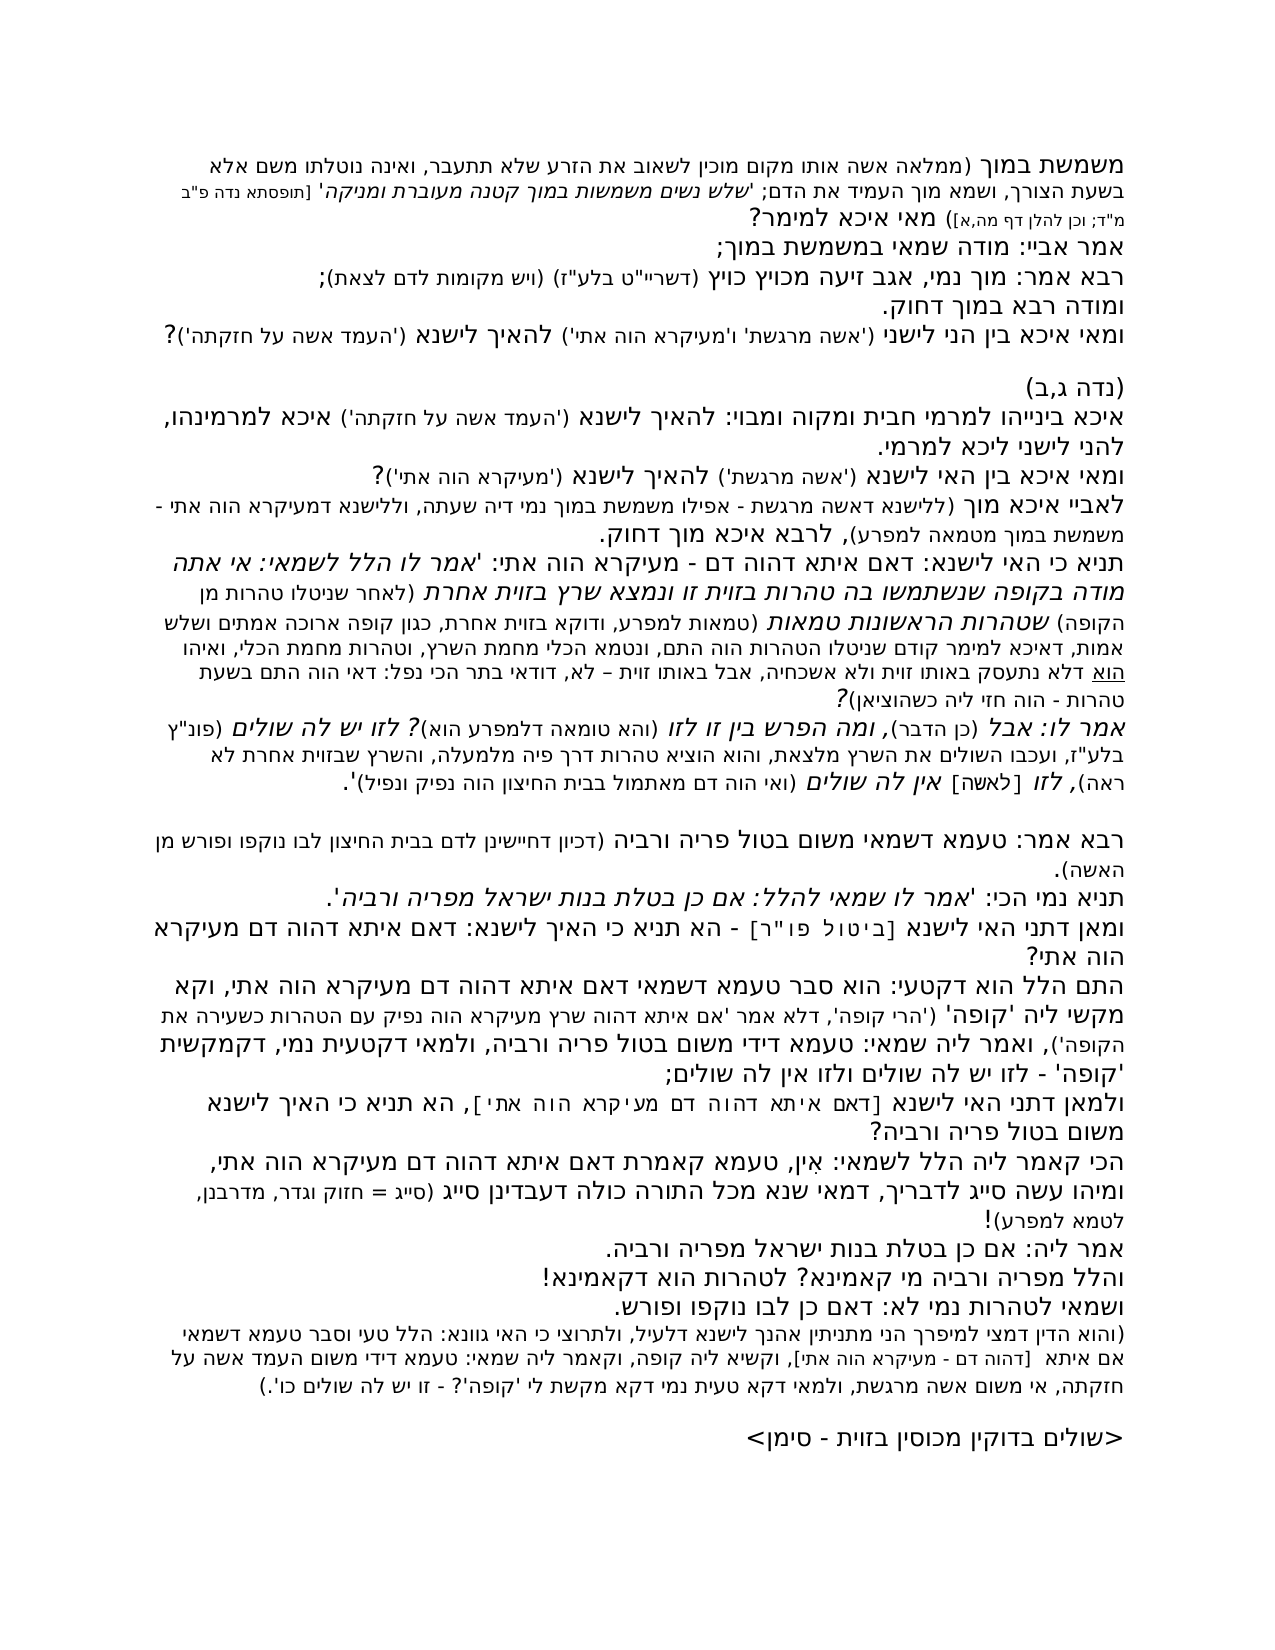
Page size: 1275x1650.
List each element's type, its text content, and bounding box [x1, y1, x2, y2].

text משמשת במוך (ממלאה אשה אותו מקום מוכין לשאוב את הזרע שלא תתעבר, ואינה נוטלתו משם אלא בשעת הצורך, ושמא מוך העמיד את הדם; 'שלש נשים משמשות במוך קטנה מעוברת ומניקה' [תופסתא נדה פ"ב מ"ד; וכן להלן דף מה,א]) מאי איכא למימר? [150, 150, 1125, 233]
text אמר לו: אבל (כן הדבר), ומה הפרש בין זו לזו (והא טומאה דלמפרע הוא)? לזו יש לה שולים (פונ"ץ בלע"ז, ועכבו השולים את השרץ מלצאת, והוא הוציא טהרות דרך פיה מלמעלה, והשרץ שבזוית אחרת לא ראה), לזו [לאשה] אין לה שולים (ואי הוה דם מאתמול בבית החיצון הוה נפיק ונפיל)'. [150, 713, 1125, 796]
text (נדה ג,ב) [150, 373, 1125, 402]
text אמר אביי: מודה שמאי במשמשת במוך; [150, 233, 1125, 262]
text (והוא הדין דמצי למיפרך הני מתניתין אהנך לישנא דלעיל, ולתרוצי כי האי גוונא: הלל טעי וסבר טעמא דשמאי אם איתא [דהוה דם - מעיקרא הוה אתי], וקשיא ליה קופה, וקאמר ליה שמאי: טעמא דידי משום העמד אשה על חזקתה, אי משום אשה מרגשת, ולמאי דקא טעית נמי דקא מקשת לי 'קופה'? - זו יש לה שולים כו'.) [150, 1322, 1125, 1399]
text <שולים בדוקין מכוסין בזוית - סימן> [150, 1423, 1125, 1453]
text תניא כי האי לישנא: דאם איתא דהוה דם - מעיקרא הוה אתי: 'אמר לו הלל לשמאי: אי אתה מודה בקופה שנשתמשו בה טהרות בזוית זו ונמצא שרץ בזוית אחרת (לאחר שניטלו טהרות מן הקופה) שטהרות הראשונות טמאות (טמאות למפרע, ודוקא בזוית אחרת, כגון קופה ארוכה אמתים ושלש אמות, דאיכא למימר קודם שניטלו הטהרות הוה התם, ונטמא הכלי מחמת השרץ, וטהרות מחמת הכלי, ואיהו הוא דלא נתעסק באותו זוית ולא אשכחיה, אבל באותו זוית – לא, דודאי בתר הכי נפל: דאי הוה התם בשעת טהרות - הוה חזי ליה כשהוציאן)? [150, 548, 1125, 713]
text רבא אמר: מוך נמי, אגב זיעה מכויץ כויץ (דשריי"ט בלע"ז) (ויש מקומות לדם לצאת); [150, 262, 1125, 291]
text והלל מפריה ורביה מי קאמינא? לטהרות הוא דקאמינא! [150, 1263, 1125, 1292]
text ומודה רבא במוך דחוק. [150, 291, 1125, 320]
text ולמאן דתני האי לישנא [דאם איתא דהוה דם מעיקרא הוה אתי], הא תניא כי האיך לישנא משום בטול פריה ורביה? [150, 1088, 1125, 1147]
text אמר ליה: אם כן בטלת בנות ישראל מפריה ורביה. [150, 1234, 1125, 1263]
text ומאי איכא בין הני לישני ('אשה מרגשת' ו'מעיקרא הוה אתי') להאיך לישנא ('העמד אשה על חזקתה')? [150, 320, 1125, 349]
text ומאי איכא בין האי לישנא ('אשה מרגשת') להאיך לישנא ('מעיקרא הוה אתי')? [150, 461, 1125, 490]
text הכי קאמר ליה הלל לשמאי: אִין, טעמא קאמרת דאם איתא דהוה דם מעיקרא הוה אתי, ומיהו עשה סייג לדבריך, דמאי שנא מכל התורה כולה דעבדינן סייג (סייג = חזוק וגדר, מדרבנן, לטמא למפרע)! [150, 1147, 1125, 1234]
text ושמאי לטהרות נמי לא: דאם כן לבו נוקפו ופורש. [150, 1292, 1125, 1322]
text תניא נמי הכי: 'אמר לו שמאי להלל: אם כן בטלת בנות ישראל מפריה ורביה'. [150, 883, 1125, 913]
text ומאן דתני האי לישנא [ביטול פו"ר] - הא תניא כי האיך לישנא: דאם איתא דהוה דם מעיקרא הוה אתי? [150, 913, 1125, 971]
text התם הלל הוא דקטעי: הוא סבר טעמא דשמאי דאם איתא דהוה דם מעיקרא הוה אתי, וקא מקשי ליה 'קופה' ('הרי קופה', דלא אמר 'אם איתא דהוה שרץ מעיקרא הוה נפיק עם הטהרות כשעירה את הקופה'), ואמר ליה שמאי: טעמא דידי משום בטול פריה ורביה, ולמאי דקטעית נמי, דקמקשית 'קופה' - לזו יש לה שולים ולזו אין לה שולים; [150, 971, 1125, 1088]
text איכא בינייהו למרמי חבית ומקוה ומבוי: להאיך לישנא ('העמד אשה על חזקתה') איכא למרמינהו, להני לישני ליכא למרמי. [150, 402, 1125, 461]
text רבא אמר: טעמא דשמאי משום בטול פריה ורביה (דכיון דחיישינן לדם בבית החיצון לבו נוקפו ופורש מן האשה). [150, 825, 1125, 883]
text לאביי איכא מוך (ללישנא דאשה מרגשת - אפילו משמשת במוך נמי דיה שעתה, וללישנא דמעיקרא הוה אתי - משמשת במוך מטמאה למפרע), לרבא איכא מוך דחוק. [150, 490, 1125, 548]
